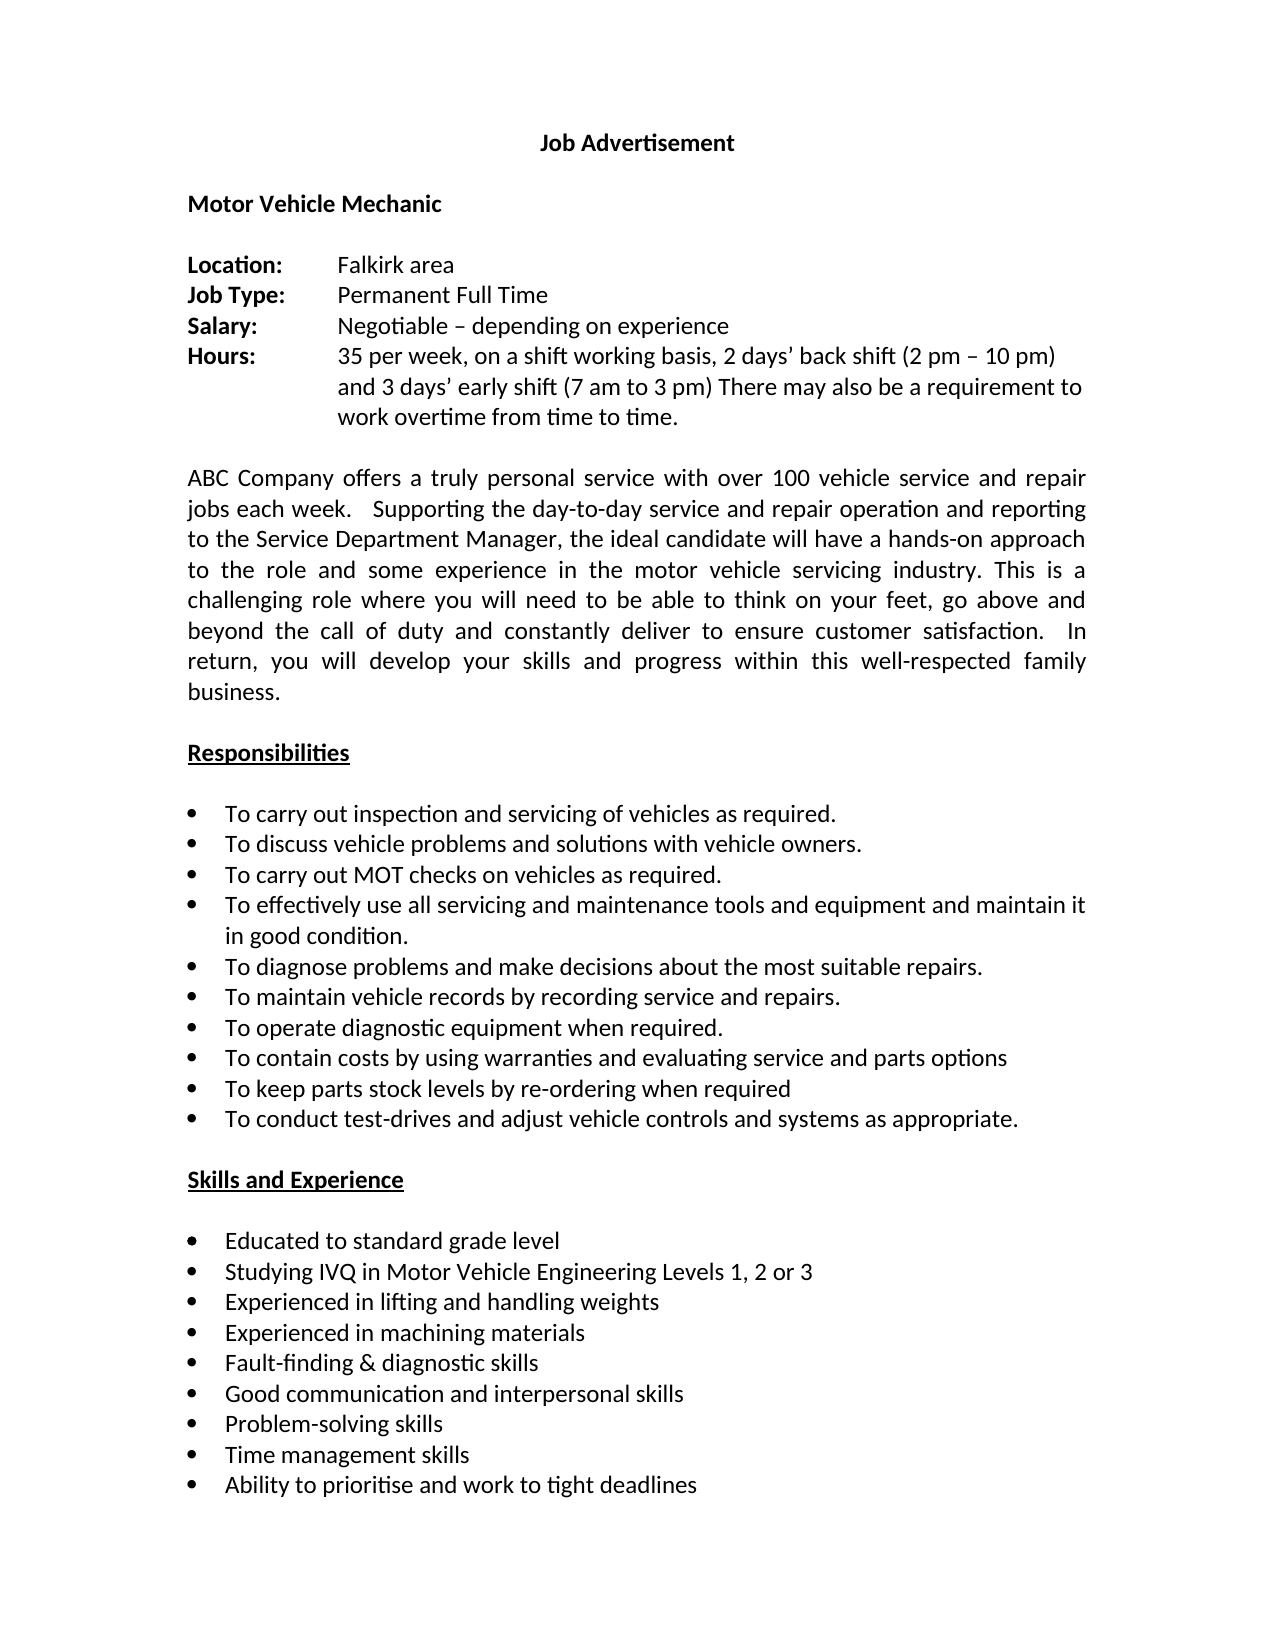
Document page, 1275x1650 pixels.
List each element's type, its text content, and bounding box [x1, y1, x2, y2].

text Skills and Experience [187, 1164, 1087, 1195]
list To conduct test-drives and adjust vehicle controls and systems as appropriate. [187, 1103, 1087, 1134]
list To maintain vehicle records by recording service and repairs. [187, 981, 1087, 1012]
list To carry out MOT checks on vehicles as required. [187, 859, 1087, 890]
list To keep parts stock levels by re-ordering when required [187, 1073, 1087, 1103]
list Time management skills [187, 1439, 1087, 1469]
text Job Type: Permanent Full Time [187, 279, 1087, 310]
list To operate diagnostic equipment when required. [187, 1012, 1087, 1042]
list Studying IVQ in Motor Vehicle Engineering Levels 1, 2 or 3 [187, 1256, 1087, 1286]
text Hours: 35 per week, on a shift working basis, 2 days’ back shift (2 pm – 10 pm) and 3 days’ early shift (7 am to 3 pm) There may also be a requirement to work overtime from time to time. [187, 340, 1087, 432]
list Educated to standard grade level [187, 1225, 1087, 1256]
list To contain costs by using warranties and evaluating service and parts options [187, 1042, 1087, 1073]
text ABC Company offers a truly personal service with over 100 vehicle service and repair jobs each week. Supporting the day-to-day service and repair operation and reporting to the Service Department Manager, the ideal candidate will have a hands-on approach to the role and some experience in the motor vehicle servicing industry. This is a challenging role where you will need to be able to think on your feet, go above and beyond the call of duty and constantly deliver to ensure customer satisfaction. In return, you will develop your skills and progress within this well-respected family business. [187, 462, 1087, 707]
list Good communication and interpersonal skills [187, 1378, 1087, 1408]
list To effectively use all servicing and maintenance tools and equipment and maintain it in good condition. [187, 890, 1087, 951]
text Location: Falkirk area [187, 249, 1087, 279]
list Ability to prioritise and work to tight deadlines [187, 1469, 1087, 1500]
list To discuss vehicle problems and solutions with vehicle owners. [187, 829, 1087, 859]
list Experienced in machining materials [187, 1317, 1087, 1347]
list Experienced in lifting and handling weights [187, 1286, 1087, 1317]
list To diagnose problems and make decisions about the most suitable repairs. [187, 951, 1087, 981]
list Fault-finding & diagnostic skills [187, 1347, 1087, 1378]
text Responsibilities [187, 737, 1087, 768]
list Problem-solving skills [187, 1408, 1087, 1439]
text Motor Vehicle Mechanic [187, 188, 1087, 218]
text Job Advertisement [187, 127, 1087, 157]
list To carry out inspection and servicing of vehicles as required. [187, 798, 1087, 829]
text Salary: Negotiable – depending on experience [187, 310, 1087, 340]
